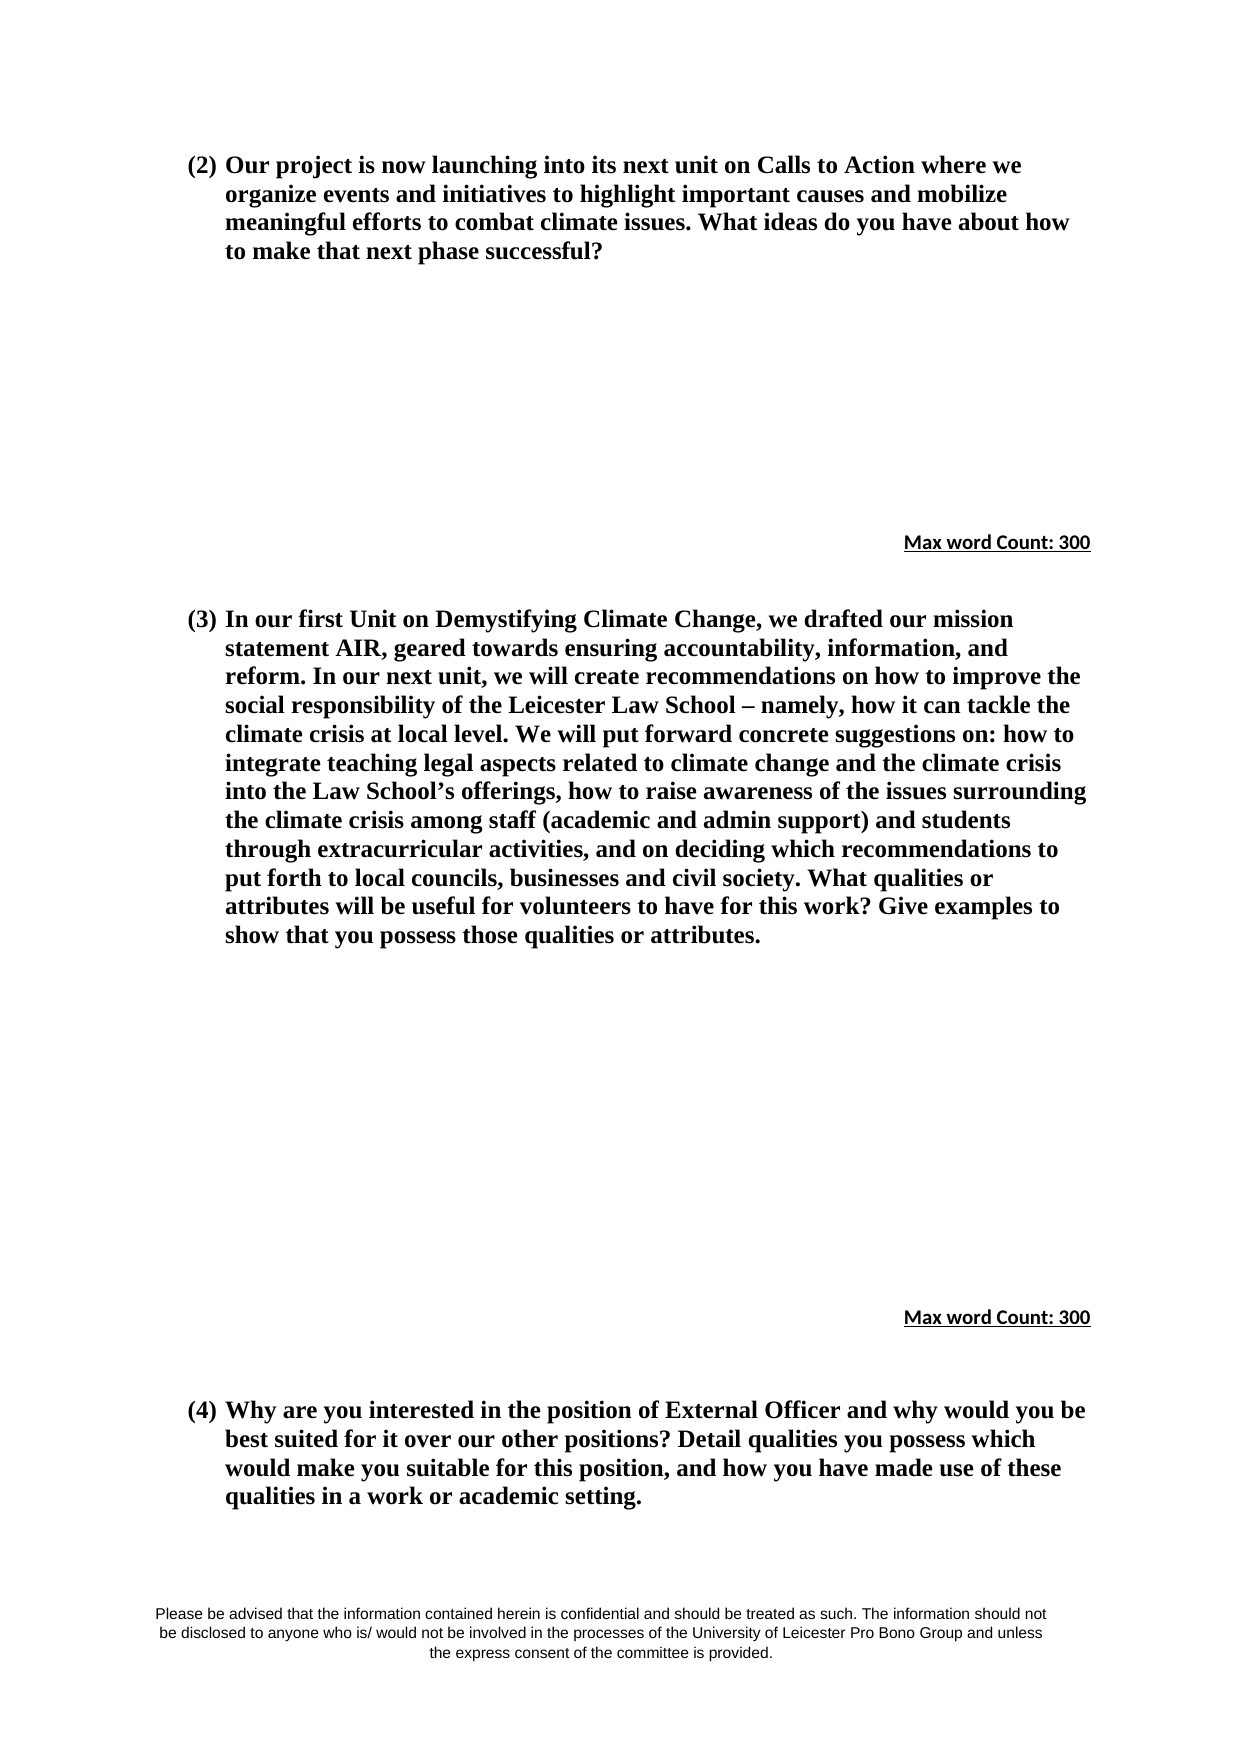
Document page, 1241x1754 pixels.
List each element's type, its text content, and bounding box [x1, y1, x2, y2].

text Max word Count: 300 [150, 529, 1090, 585]
text Max word Count: 300 [150, 1304, 1090, 1329]
list Why are you interested in the position of External Officer and why would you be best suited for it over our other positions? Detail qualities you possess which would make you suitable for this position, and how you have made use of these qualities in a work or academic setting. [187, 1395, 1090, 1510]
list In our first Unit on Demystifying Climate Change, we drafted our mission statement AIR, geared towards ensuring accountability, information, and reform. In our next unit, we will create recommendations on how to improve the social responsibility of the Leicester Law School – namely, how it can tackle the climate crisis at local level. We will put forward concrete suggestions on: how to integrate teaching legal aspects related to climate change and the climate crisis into the Law School’s offerings, how to raise awareness of the issues surrounding the climate crisis among staff (academic and admin support) and students through extracurricular activities, and on deciding which recommendations to put forth to local councils, businesses and civil society. What qualities or attributes will be useful for volunteers to have for this work? Give examples to show that you possess those qualities or attributes. [187, 604, 1090, 949]
list Our project is now launching into its next unit on Calls to Action where we organize events and initiatives to highlight important causes and mobilize meaningful efforts to combat climate issues. What ideas do you have about how to make that next phase successful? [187, 150, 1090, 265]
